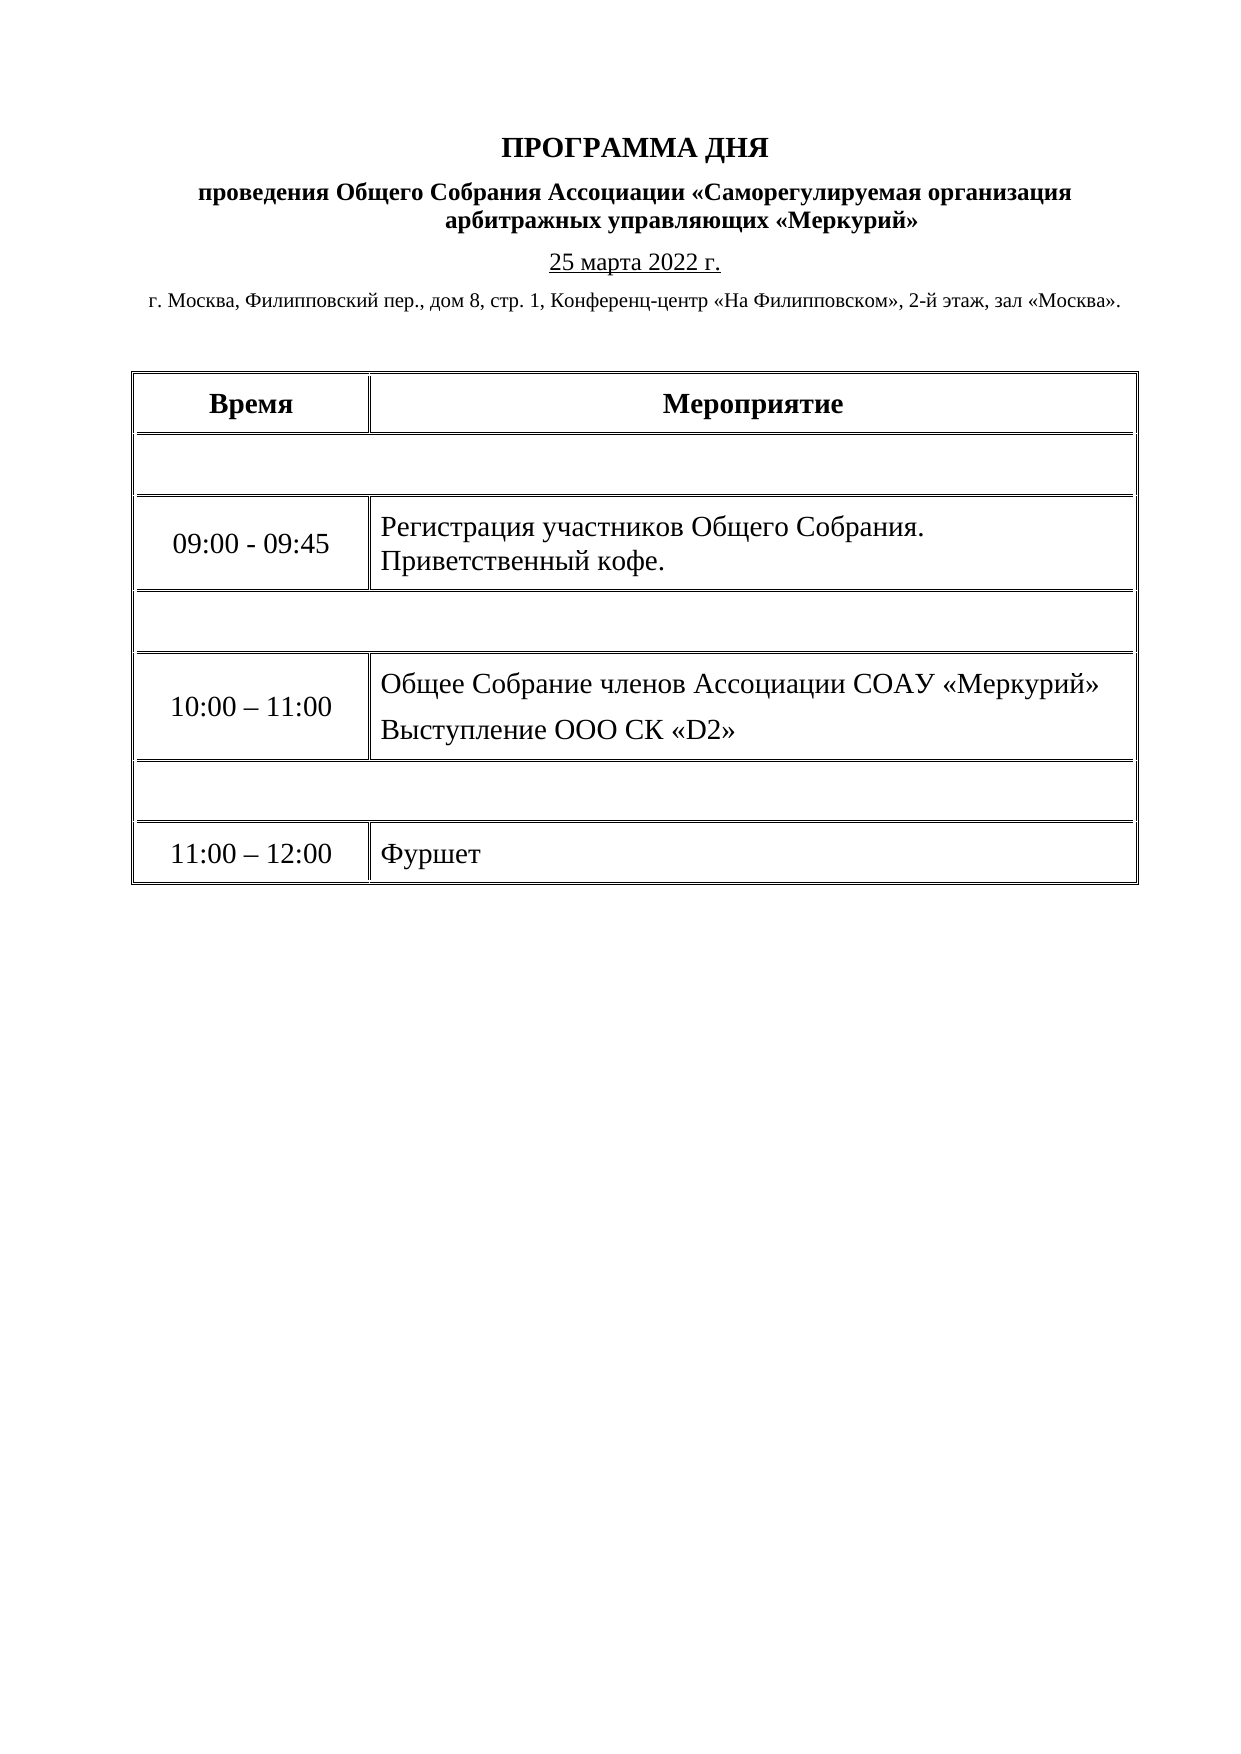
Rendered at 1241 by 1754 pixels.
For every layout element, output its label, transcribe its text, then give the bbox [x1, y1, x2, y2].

table_cell 11:00 – 12:00 [133, 820, 369, 882]
table_cell Регистрация участников Общего Собрания. Приветственный кофе. [369, 494, 1137, 589]
table_cell 09:00 - 09:45 [133, 494, 369, 589]
table_cell [133, 432, 1137, 494]
text проведения Общего Собрания Ассоциации «Саморегулируемая организация арбитражных управляющих «Меркурий» [118, 177, 1152, 234]
table_cell [134, 759, 1136, 820]
table_cell 10:00 – 11:00 [134, 651, 368, 758]
table_header Время [134, 374, 369, 432]
text 25 марта 2022 г. [118, 247, 1152, 275]
table_cell Фуршет [369, 820, 1137, 882]
table_cell Общее Собрание членов Ассоциации СОАУ «Меркурий» Выступление ООО СК «D2» [371, 651, 1136, 758]
table_cell [133, 589, 1137, 651]
table_header Мероприятие [369, 374, 1136, 432]
text ПРОГРАММА ДНЯ [118, 131, 1152, 164]
text г. Москва, Филипповский пер., дом 8, стр. 1, Конференц-центр «На Филипповском», 2-й этаж, зал «Москва». [118, 288, 1152, 312]
